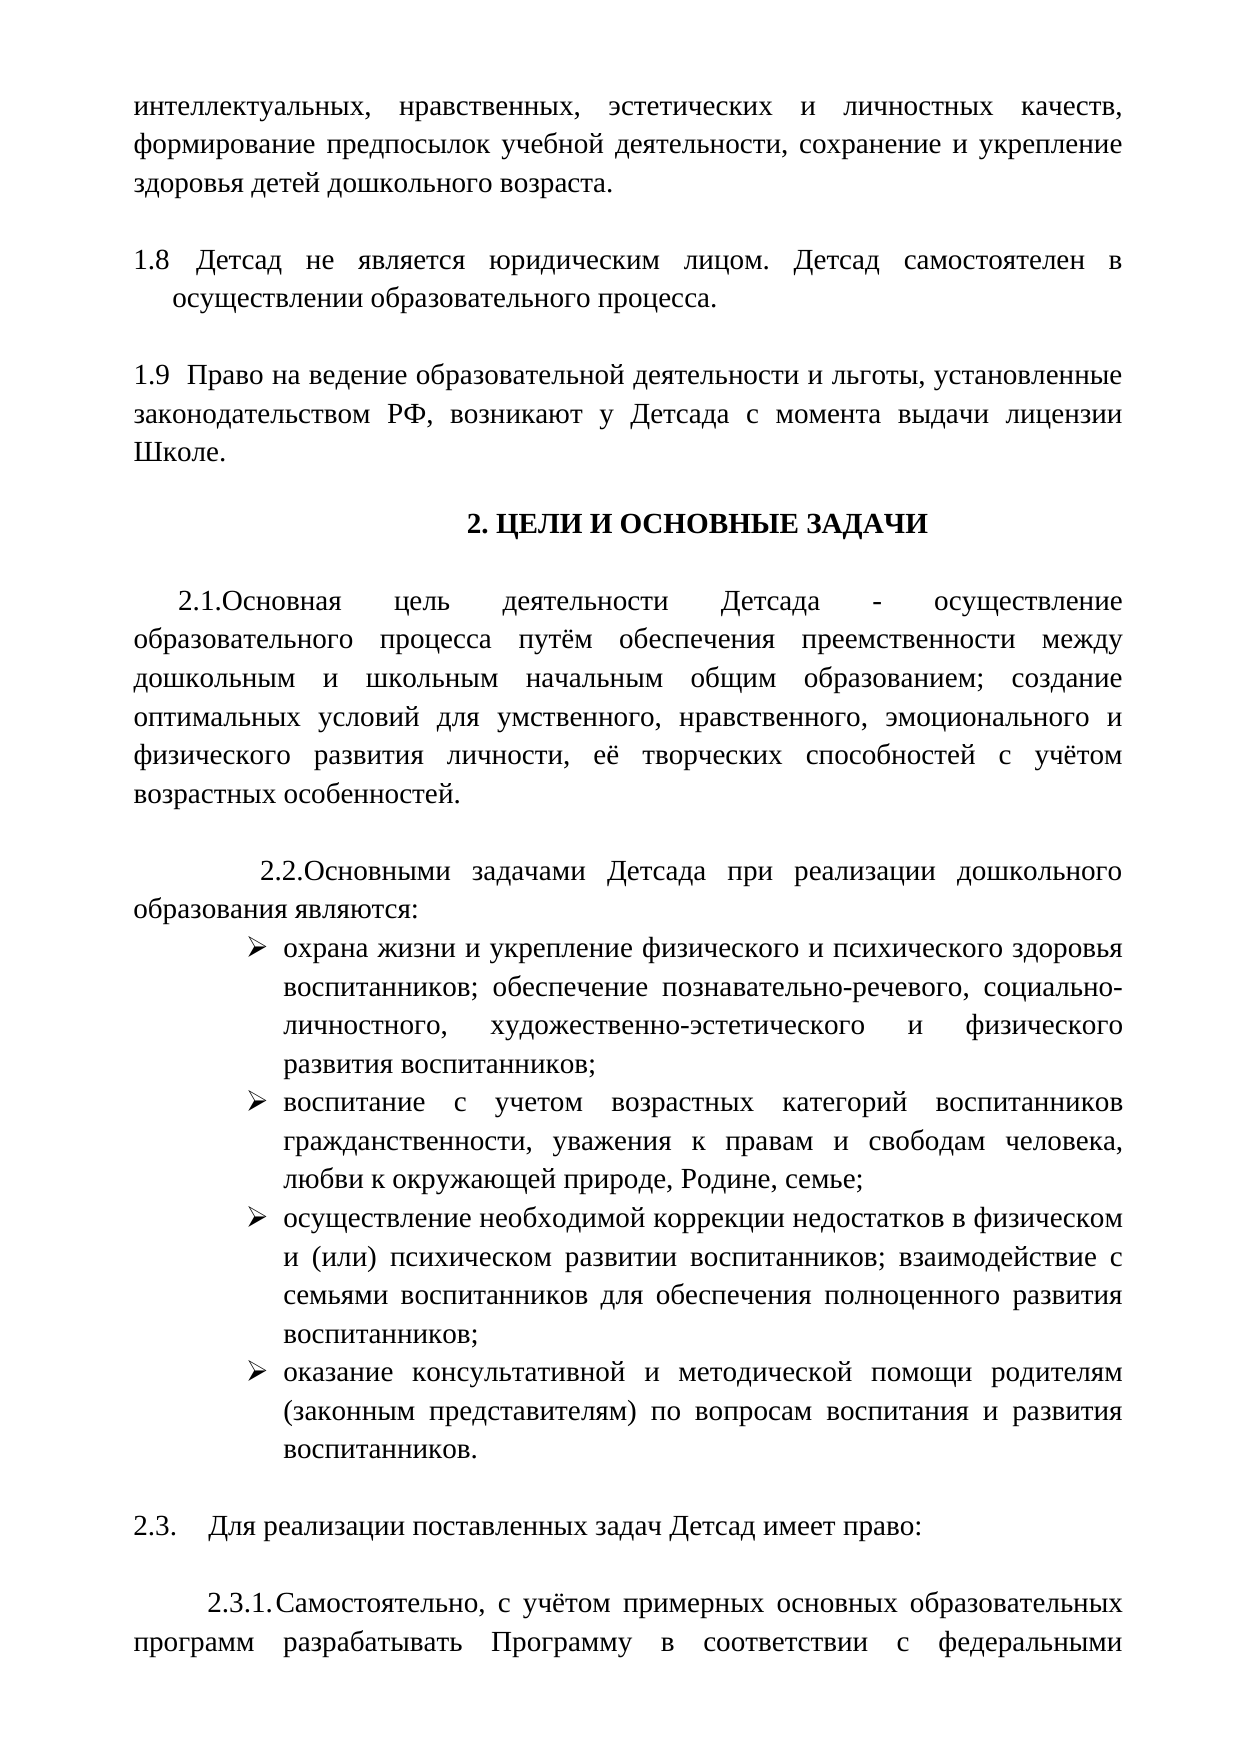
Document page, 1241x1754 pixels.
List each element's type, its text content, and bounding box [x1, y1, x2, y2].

list Для реализации поставленных задач Детсад имеет право: [133, 1508, 1123, 1542]
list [133, 88, 1123, 198]
list Детсад не является юридическим лицом. Детсад самостоятелен в осуществлении образовательного процесса. [133, 242, 1123, 314]
text 1.9 Право на ведение образовательной деятельности и льготы, установленные законодательством РФ, возникают у Детсада с момента выдачи лицензии Школе. [133, 357, 1123, 468]
text 2. ЦЕЛИ И ОСНОВНЫЕ ЗАДАЧИ [467, 506, 1123, 539]
text 2.2.Основными задачами Детсада при реализации дошкольного образования являются: [133, 853, 1123, 925]
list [133, 1586, 1123, 1658]
list осуществление необходимой коррекции недостатков в физическом и (или) психическом развитии воспитанников; взаимодействие с семьями воспитанников для обеспечения полноценного развития воспитанников; [246, 1200, 1123, 1349]
list воспитание с учетом возрастных категорий воспитанников гражданственности, уважения к правам и свободам человека, любви к окружающей природе, Родине, семье; [246, 1084, 1123, 1195]
list охрана жизни и укрепление физического и психического здоровья воспитанников; обеспечение познавательно-речевого, социально-личностного, художественно-эстетического и физического развития воспитанников; [246, 930, 1123, 1079]
text 2.1.Основная цель деятельности Детсада - осуществление образовательного процесса путём обеспечения преемственности между дошкольным и школьным начальным общим образованием; создание оптимальных условий для умственного, нравственного, эмоционального и физического развития личности, её творческих способностей с учётом возрастных особенностей. [133, 583, 1123, 809]
list оказание консультативной и методической помощи родителям (законным представителям) по вопросам воспитания и развития воспитанников. [246, 1354, 1123, 1465]
